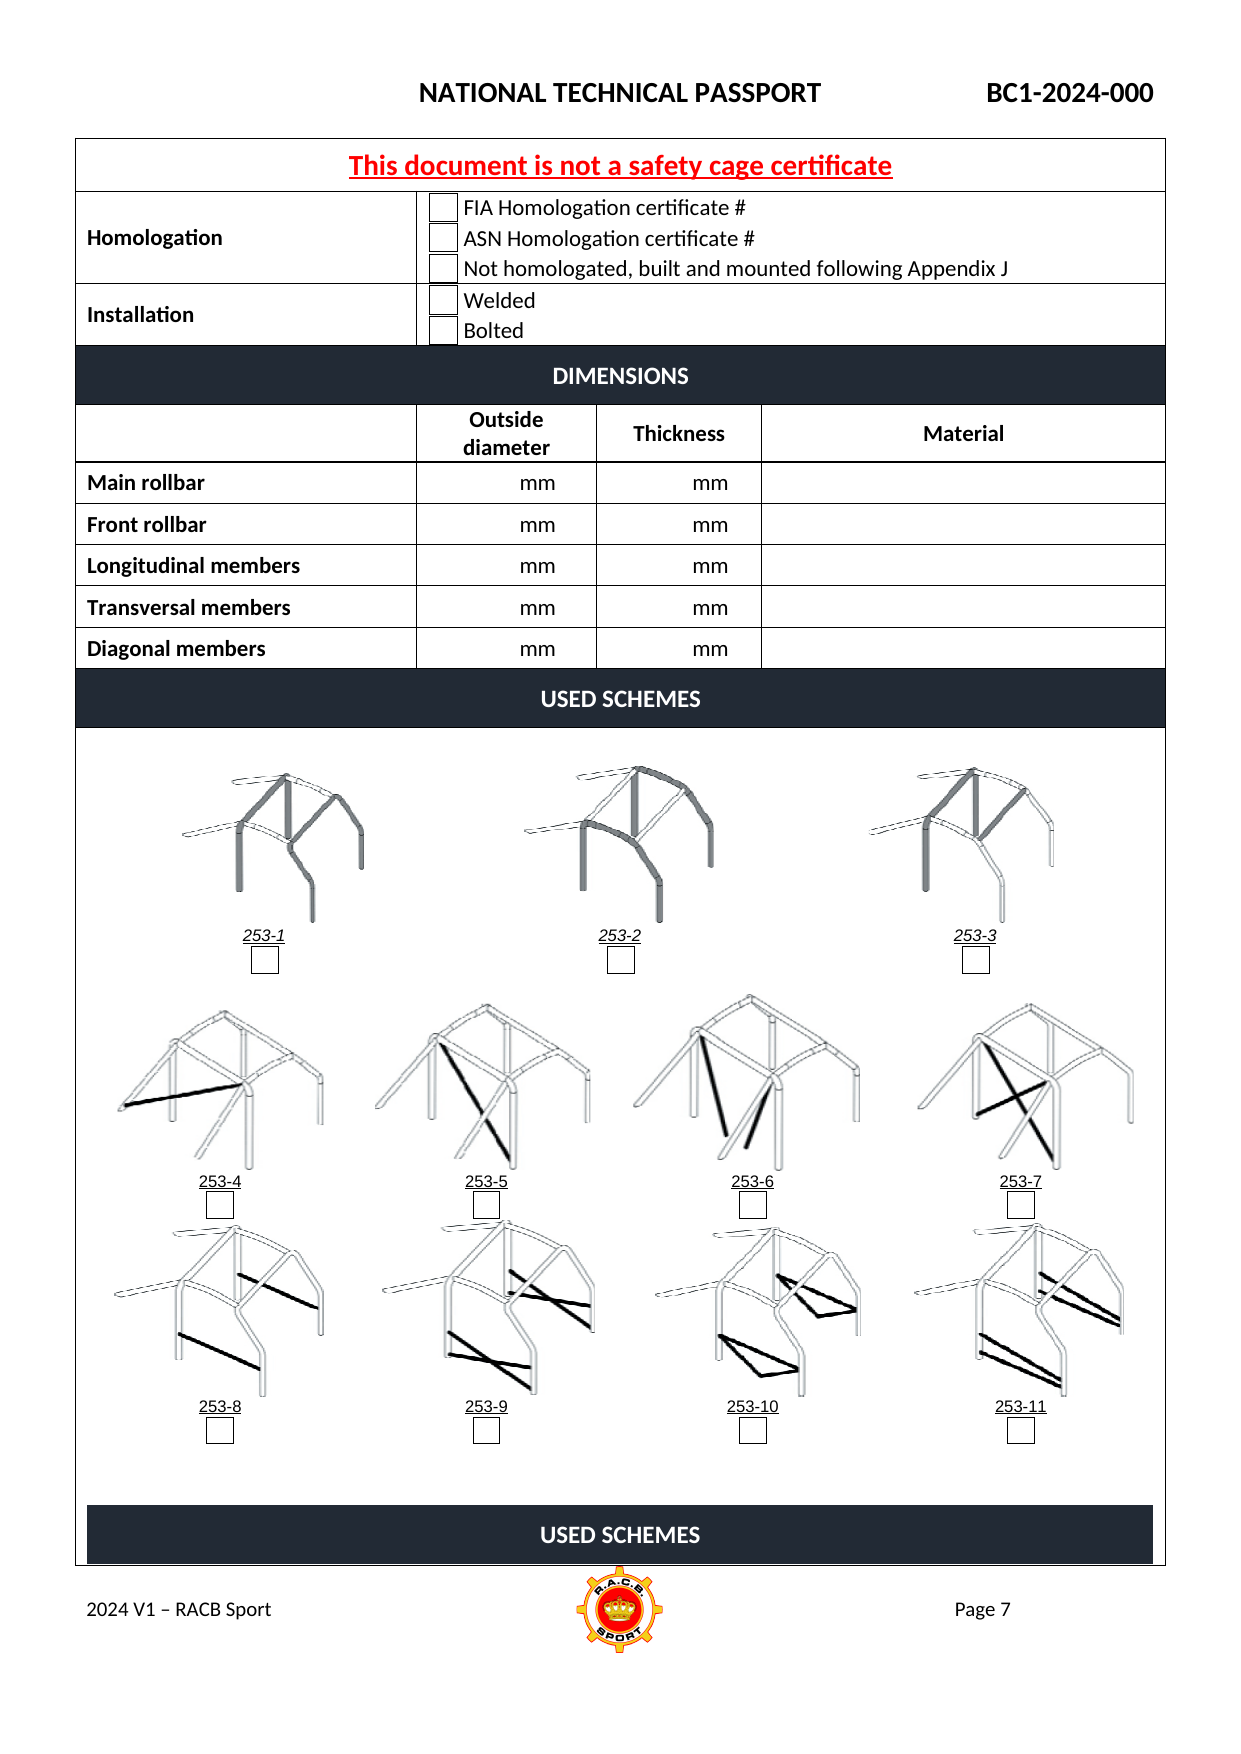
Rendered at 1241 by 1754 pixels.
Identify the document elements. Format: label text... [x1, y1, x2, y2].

table_cell mm [417, 463, 596, 503]
table_cell mm [597, 586, 761, 627]
table_cell mm [417, 545, 596, 585]
table_cell Material [762, 405, 1165, 461]
table_cell Main rollbar [76, 463, 416, 503]
table_cell DIMENSIONS [76, 346, 1165, 404]
table_cell mm [417, 586, 596, 627]
table_cell USED SCHEMES [76, 669, 1165, 727]
table_cell mm [597, 628, 761, 668]
table_cell [762, 628, 1165, 668]
table_cell Installation [76, 284, 416, 345]
table_cell Welded Bolted [417, 284, 1165, 345]
table_cell Homologation [76, 192, 416, 283]
table_cell mm [597, 504, 761, 544]
table_cell [762, 463, 1165, 503]
table_cell Diagonal members [76, 628, 416, 668]
table_cell mm [597, 545, 761, 585]
table_cell FIA Homologation certificate # ASN Homologation certificate # Not homologated, built and mounted following Appendix J [417, 192, 1165, 283]
table_cell Front rollbar [76, 504, 416, 544]
table_cell This document is not a safety cage certificate [76, 139, 1165, 191]
table_cell [762, 586, 1165, 627]
table_cell [76, 405, 416, 461]
table_cell Thickness [597, 405, 761, 461]
table_cell [762, 545, 1165, 585]
picture [576, 1566, 663, 1653]
table_cell mm [417, 628, 596, 668]
table_cell Transversal members [76, 586, 416, 627]
table_cell Longitudinal members [76, 545, 416, 585]
table_cell mm [597, 463, 761, 503]
table_cell [762, 504, 1165, 544]
table_cell Outside diameter [417, 405, 596, 461]
table_cell [76, 728, 1165, 1564]
table_cell mm [417, 504, 596, 544]
